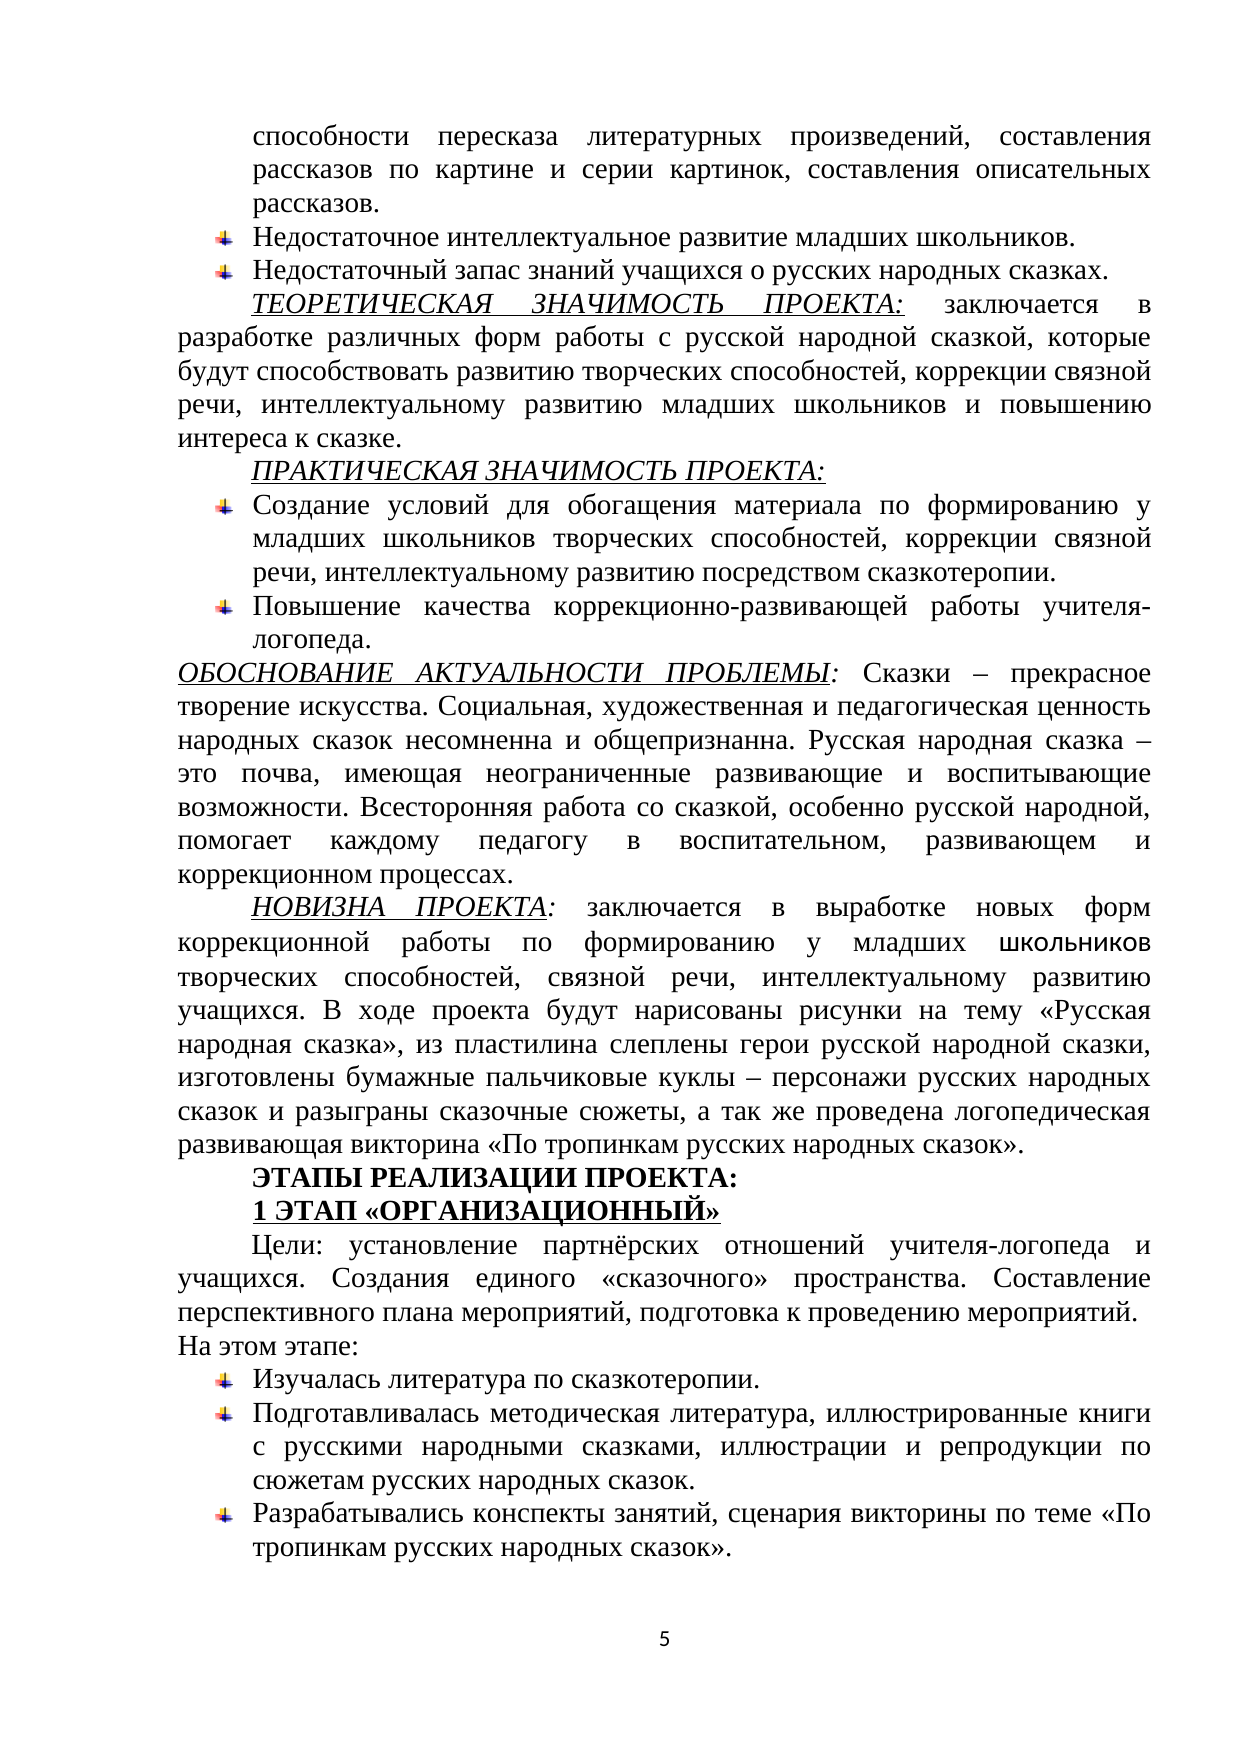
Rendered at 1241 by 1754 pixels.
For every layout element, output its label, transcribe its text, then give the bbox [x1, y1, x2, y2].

text ЭТАПЫ РЕАЛИЗАЦИИ ПРОЕКТА: [177, 1160, 1152, 1193]
list Разрабатывались конспекты занятий, сценария викторины по теме «По тропинкам русских народных сказок». [215, 1495, 1152, 1562]
list Недостаточный запас знаний учащихся о русских народных сказках. [215, 252, 1152, 286]
list Недостаточное интеллектуальное развитие младших школьников. [215, 219, 1152, 252]
list Подготавливалась методическая литература, иллюстрированные книги с русскими народными сказками, иллюстрации и репродукции по сюжетам русских народных сказок. [215, 1395, 1152, 1495]
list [215, 118, 1152, 219]
list Изучалась литература по сказкотеропии. [215, 1361, 1152, 1395]
list Повышение качества коррекционно-развивающей работы учителя-логопеда. [215, 588, 1152, 655]
picture [215, 1371, 233, 1389]
picture [215, 497, 233, 515]
text ТЕОРЕТИЧЕСКАЯ ЗНАЧИМОСТЬ ПРОЕКТА: заключается в разработке различных форм работы с русской народной сказкой, которые будут способствовать развитию творческих способностей, коррекции связной речи, интеллектуальному развитию младших школьников и повышению интереса к сказке. [177, 286, 1152, 453]
picture [215, 1506, 233, 1523]
text Цели: установление партнёрских отношений учителя-логопеда и учащихся. Создания единого «сказочного» пространства. Составление перспективного плана мероприятий, подготовка к проведению мероприятий. [177, 1227, 1152, 1328]
list Создание условий для обогащения материала по формированию у младших школьников творческих способностей, коррекции связной речи, интеллектуальному развитию посредством сказкотеропии. [215, 487, 1152, 588]
picture [215, 229, 233, 246]
text НОВИЗНА ПРОЕКТА: заключается в выработке новых форм коррекционной работы по формированию у младших школьников творческих способностей, связной речи, интеллектуальному развитию учащихся. В ходе проекта будут нарисованы рисунки на тему «Русская народная сказка», из пластилина слеплены герои русской народной сказки, изготовлены бумажные пальчиковые куклы – персонажи русских народных сказок и разыграны сказочные сюжеты, а так же проведена логопедическая развивающая викторина «По тропинкам русских народных сказок». [177, 889, 1152, 1160]
list 1 ЭТАП «ОРГАНИЗАЦИОННЫЙ» [252, 1193, 1152, 1227]
picture [215, 263, 233, 280]
list На этом этапе: [177, 1328, 1152, 1361]
text ПРАКТИЧЕСКАЯ ЗНАЧИМОСТЬ ПРОЕКТА: [177, 453, 1152, 487]
picture [215, 1405, 233, 1422]
picture [215, 598, 233, 615]
text ОБОСНОВАНИЕ АКТУАЛЬНОСТИ ПРОБЛЕМЫ: Сказки – прекрасное творение искусства. Социальная, художественная и педагогическая ценность народных сказок несомненна и общепризнанна. Русская народная сказка – это почва, имеющая неограниченные развивающие и воспитывающие возможности. Всесторонняя работа со сказкой, особенно русской народной, помогает каждому педагогу в воспитательном, развивающем и коррекционном процессах. [177, 655, 1152, 889]
